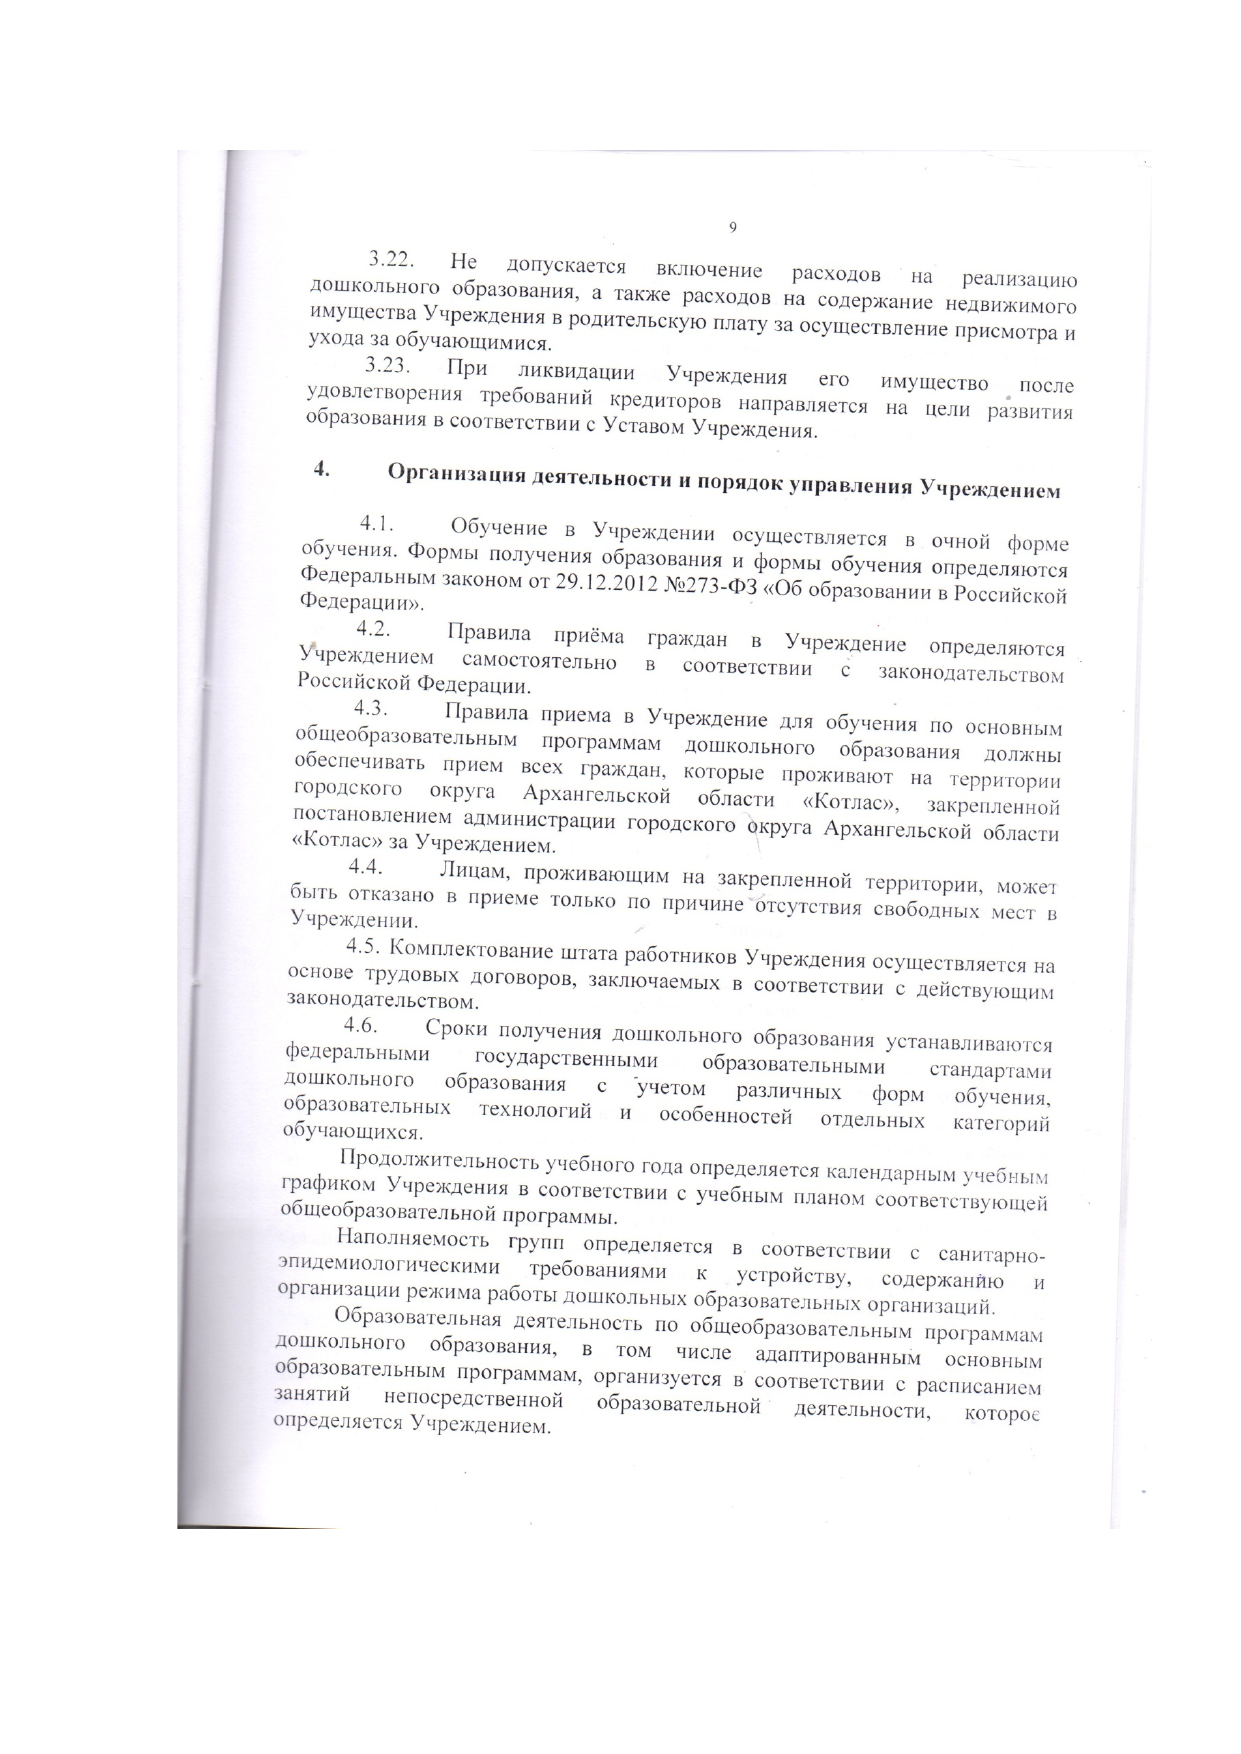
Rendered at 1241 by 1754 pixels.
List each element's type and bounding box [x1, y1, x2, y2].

picture [177, 150, 1152, 1529]
